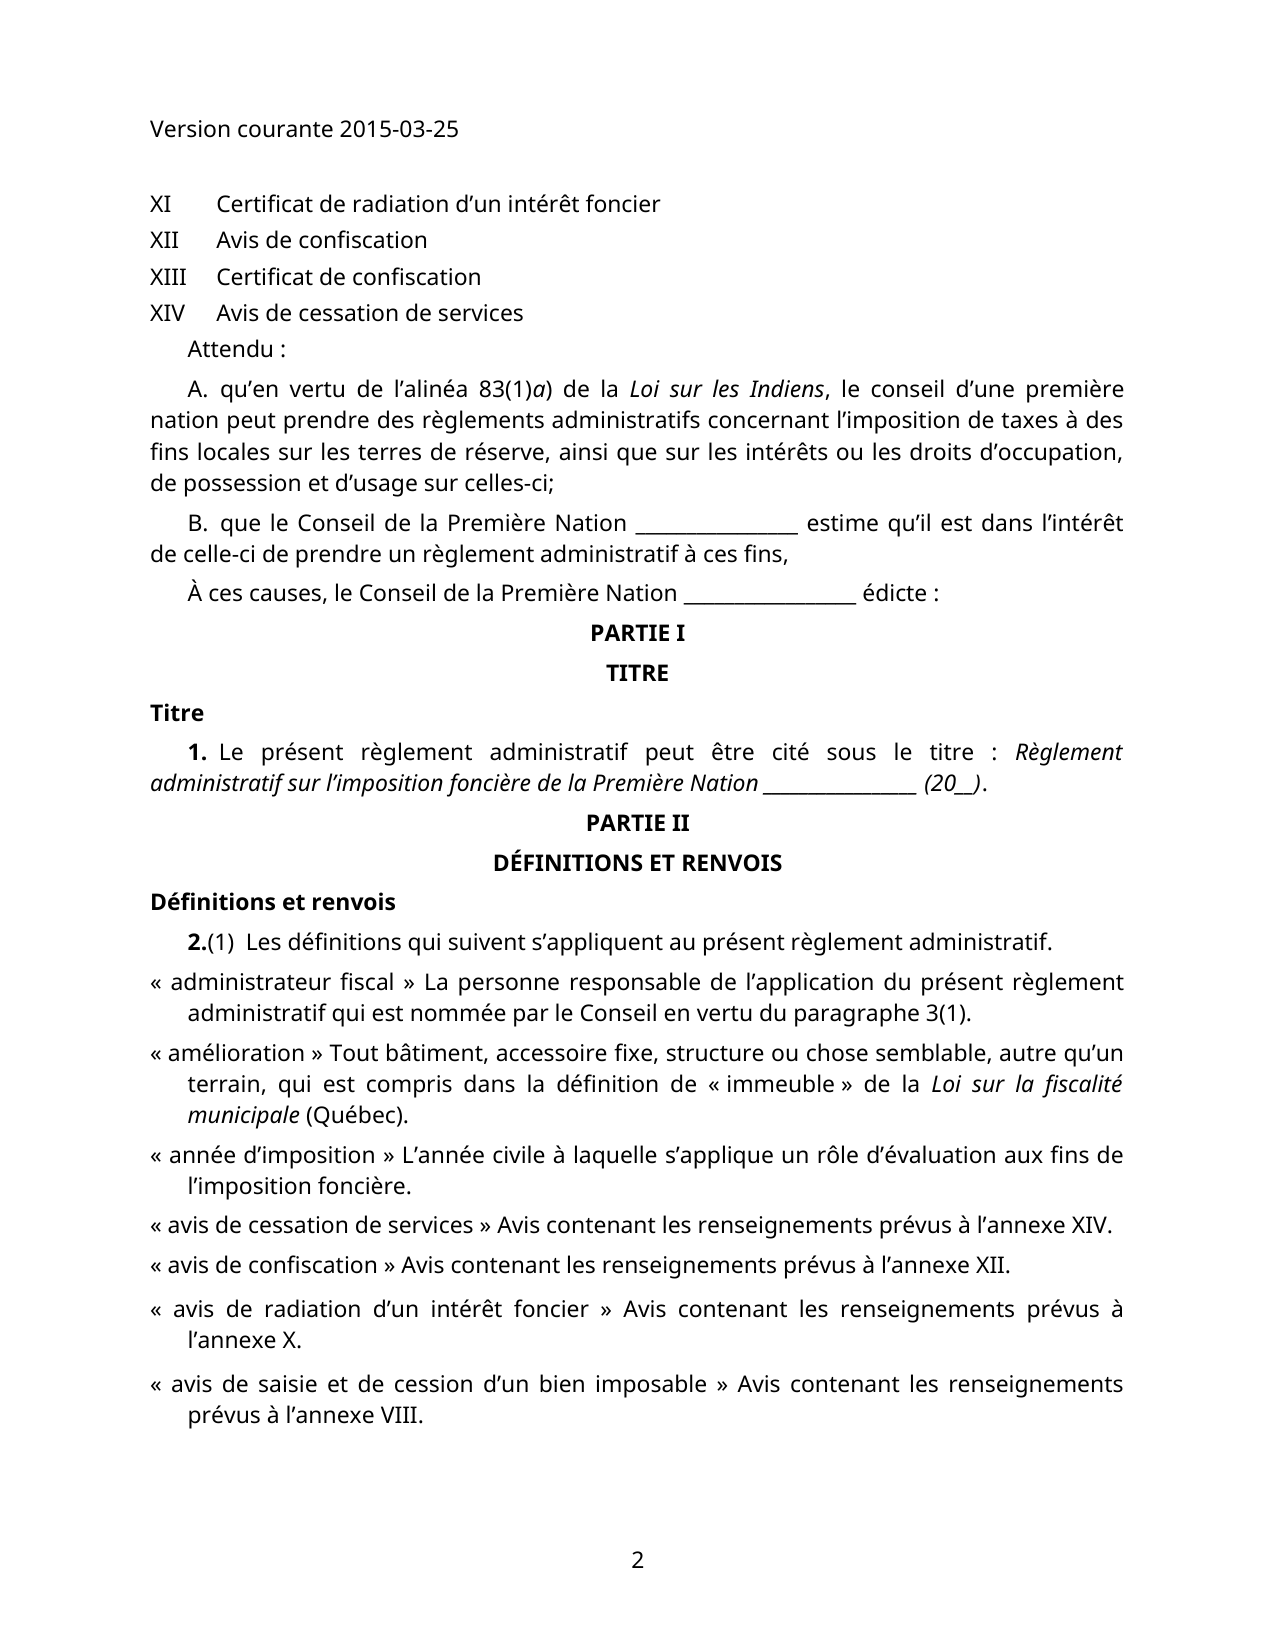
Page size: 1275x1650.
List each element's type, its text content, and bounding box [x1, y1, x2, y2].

text « avis de confiscation » Avis contenant les renseignements prévus à l’annexe XII. [150, 1249, 1125, 1280]
text « avis de radiation d’un intérêt foncier » Avis contenant les renseignements prévus à l’annexe X. [150, 1293, 1125, 1355]
text 1. Le présent règlement administratif peut être cité sous le titre : Règlement administratif sur l’imposition foncière de la Première Nation _________________ (20__). [150, 736, 1125, 798]
text Titre [150, 696, 1125, 728]
text XIII Certificat de confiscation [150, 260, 1125, 292]
text « administrateur fiscal » La personne responsable de l’application du présent règlement administratif qui est nommée par le Conseil en vertu du paragraphe 3(1). [150, 966, 1125, 1028]
text B. que le Conseil de la Première Nation ________________ estime qu’il est dans l’intérêt de celle-ci de prendre un règlement administratif à ces fins, [150, 506, 1125, 569]
text A. qu’en vertu de l’alinéa 83(1)a) de la Loi sur les Indiens, le conseil d’une première nation peut prendre des règlements administratifs concernant l’imposition de taxes à des fins locales sur les terres de réserve, ainsi que sur les intérêts ou les droits d’occupation, de possession et d’usage sur celles-ci; [150, 373, 1125, 498]
text PARTIE II [150, 807, 1125, 838]
text « avis de cessation de services » Avis contenant les renseignements prévus à l’annexe XIV. [150, 1209, 1125, 1241]
text À ces causes, le Conseil de la Première Nation _________________ édicte : [150, 577, 1125, 609]
text « amélioration » Tout bâtiment, accessoire fixe, structure ou chose semblable, autre qu’un terrain, qui est compris dans la définition de « immeuble » de la Loi sur la fiscalité municipale (Québec). [150, 1036, 1125, 1130]
text 2.(1) Les définitions qui suivent s’appliquent au présent règlement administratif. [150, 926, 1125, 957]
text XIV Avis de cessation de services [150, 297, 1125, 328]
text Attendu : [150, 333, 1125, 364]
text XI Certificat de radiation d’un intérêt foncier [150, 187, 1125, 219]
text DÉFINITIONS ET RENVOIS [150, 847, 1125, 878]
text « avis de saisie et de cession d’un bien imposable » Avis contenant les renseignements prévus à l’annexe VIII. [150, 1368, 1125, 1430]
text PARTIE I [150, 617, 1125, 648]
text XII Avis de confiscation [150, 224, 1125, 255]
text Définitions et renvois [150, 886, 1125, 918]
text TITRE [150, 657, 1125, 688]
text « année d’imposition » L’année civile à laquelle s’applique un rôle d’évaluation aux fins de l’imposition foncière. [150, 1138, 1125, 1201]
